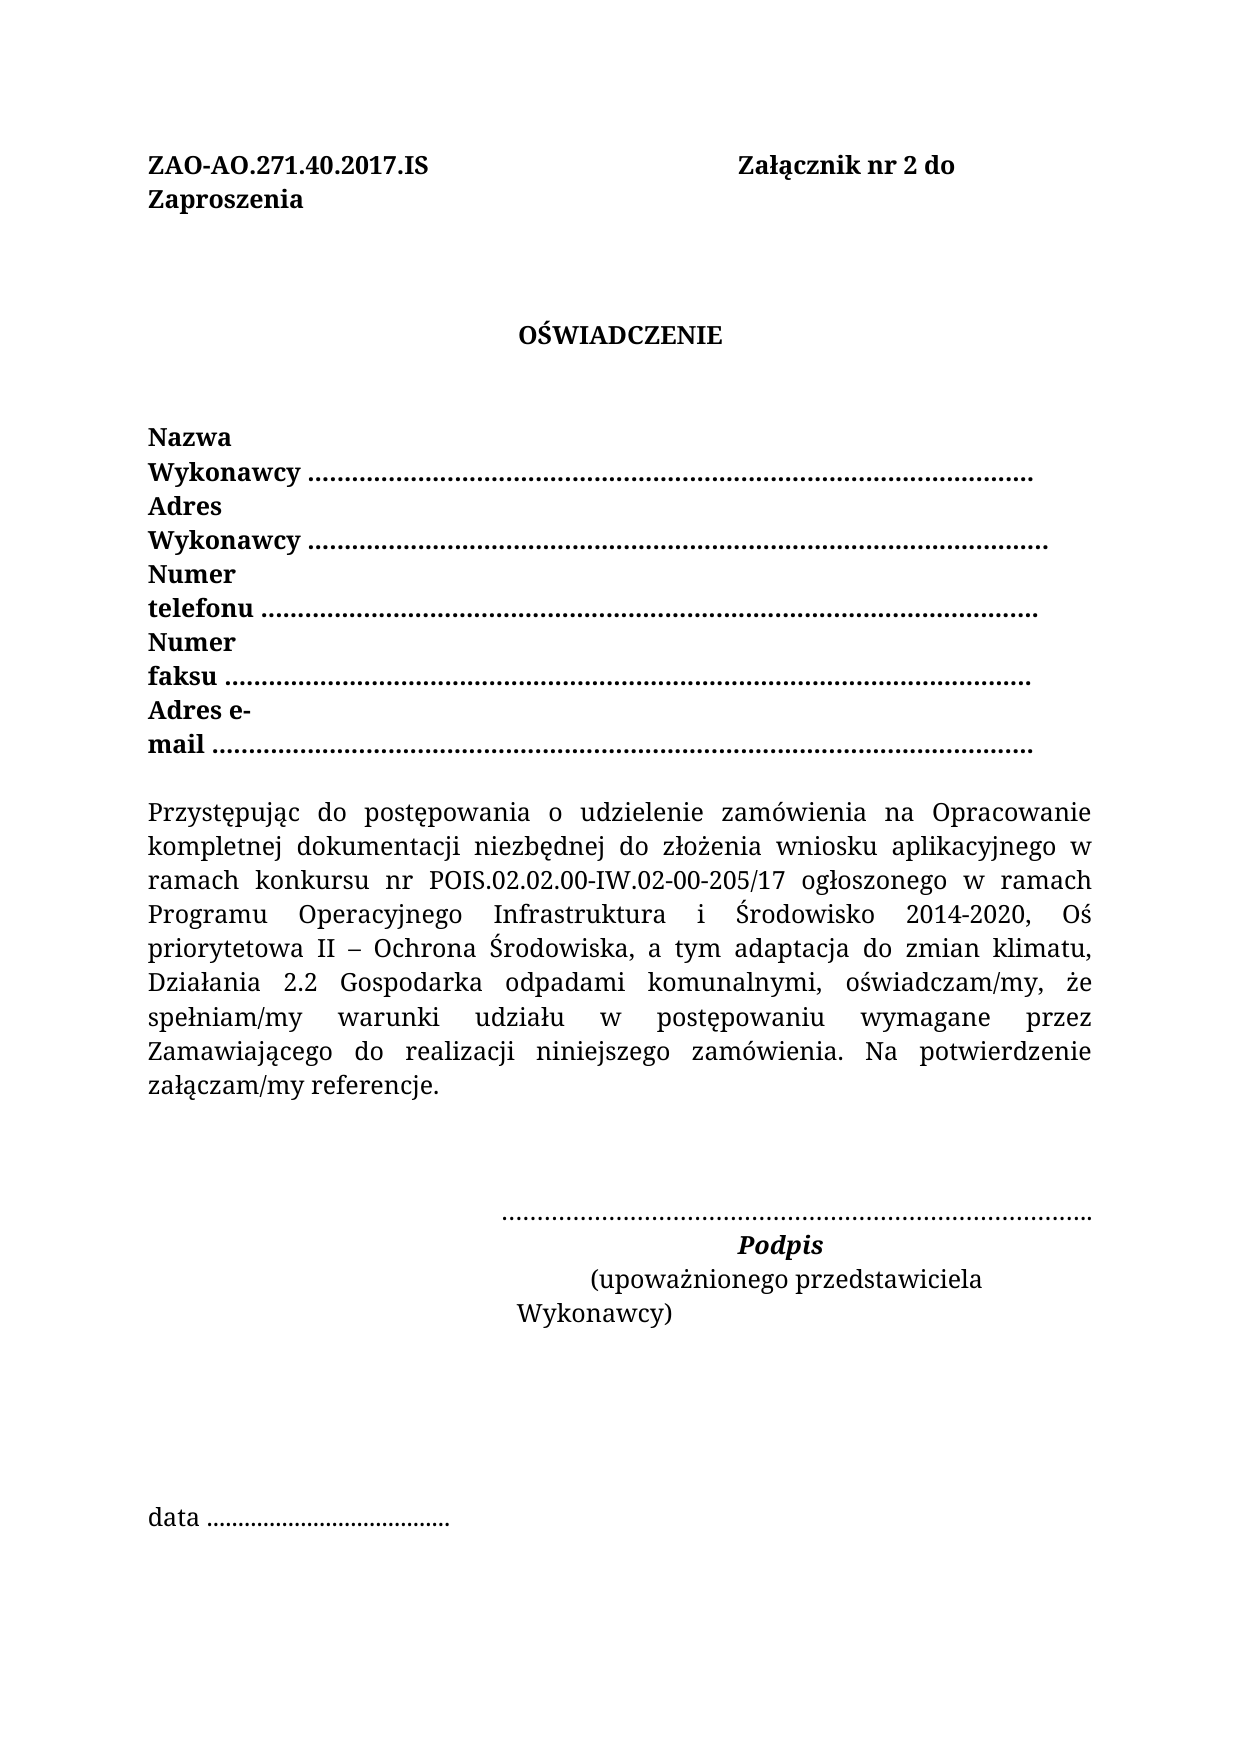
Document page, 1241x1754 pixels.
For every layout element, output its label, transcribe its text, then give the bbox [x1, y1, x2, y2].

text data ....................................... [148, 1500, 1093, 1534]
text Numer faksu .............................................................................................................. [148, 624, 1093, 693]
text Numer telefonu .......................................................................................................... [148, 556, 1093, 624]
text ……………………………………………………………………….. [148, 1169, 1093, 1228]
text (upoważnionego przedstawiciela Wykonawcy) [516, 1262, 1093, 1330]
text Przystępując do postępowania o udzielenie zamówienia na Opracowanie kompletnej dokumentacji niezbędnej do złożenia wniosku aplikacyjnego w ramach konkursu nr POIS.02.02.00-IW.02-00-205/17 ogłoszonego w ramach Programu Operacyjnego Infrastruktura i Środowisko 2014-2020, Oś priorytetowa II – Ochrona Środowiska, a tym adaptacja do zmian klimatu, Działania 2.2 Gospodarka odpadami komunalnymi, oświadczam/my, że spełniam/my warunki udziału w postępowaniu wymagane przez Zamawiającego do realizacji niniejszego zamówienia. Na potwierdzenie załączam/my referencje. [148, 795, 1093, 1101]
text OŚWIADCZENIE [148, 318, 1093, 352]
text Adres Wykonawcy ..................................................................................................... [148, 488, 1093, 556]
text Adres e-mail ................................................................................................................ [148, 693, 1093, 761]
text Podpis [664, 1228, 1093, 1262]
text ZAO-AO.271.40.2017.IS Załącznik nr 2 do Zaproszenia [148, 148, 1093, 216]
text Nazwa Wykonawcy ................................................................................................... [148, 420, 1093, 488]
